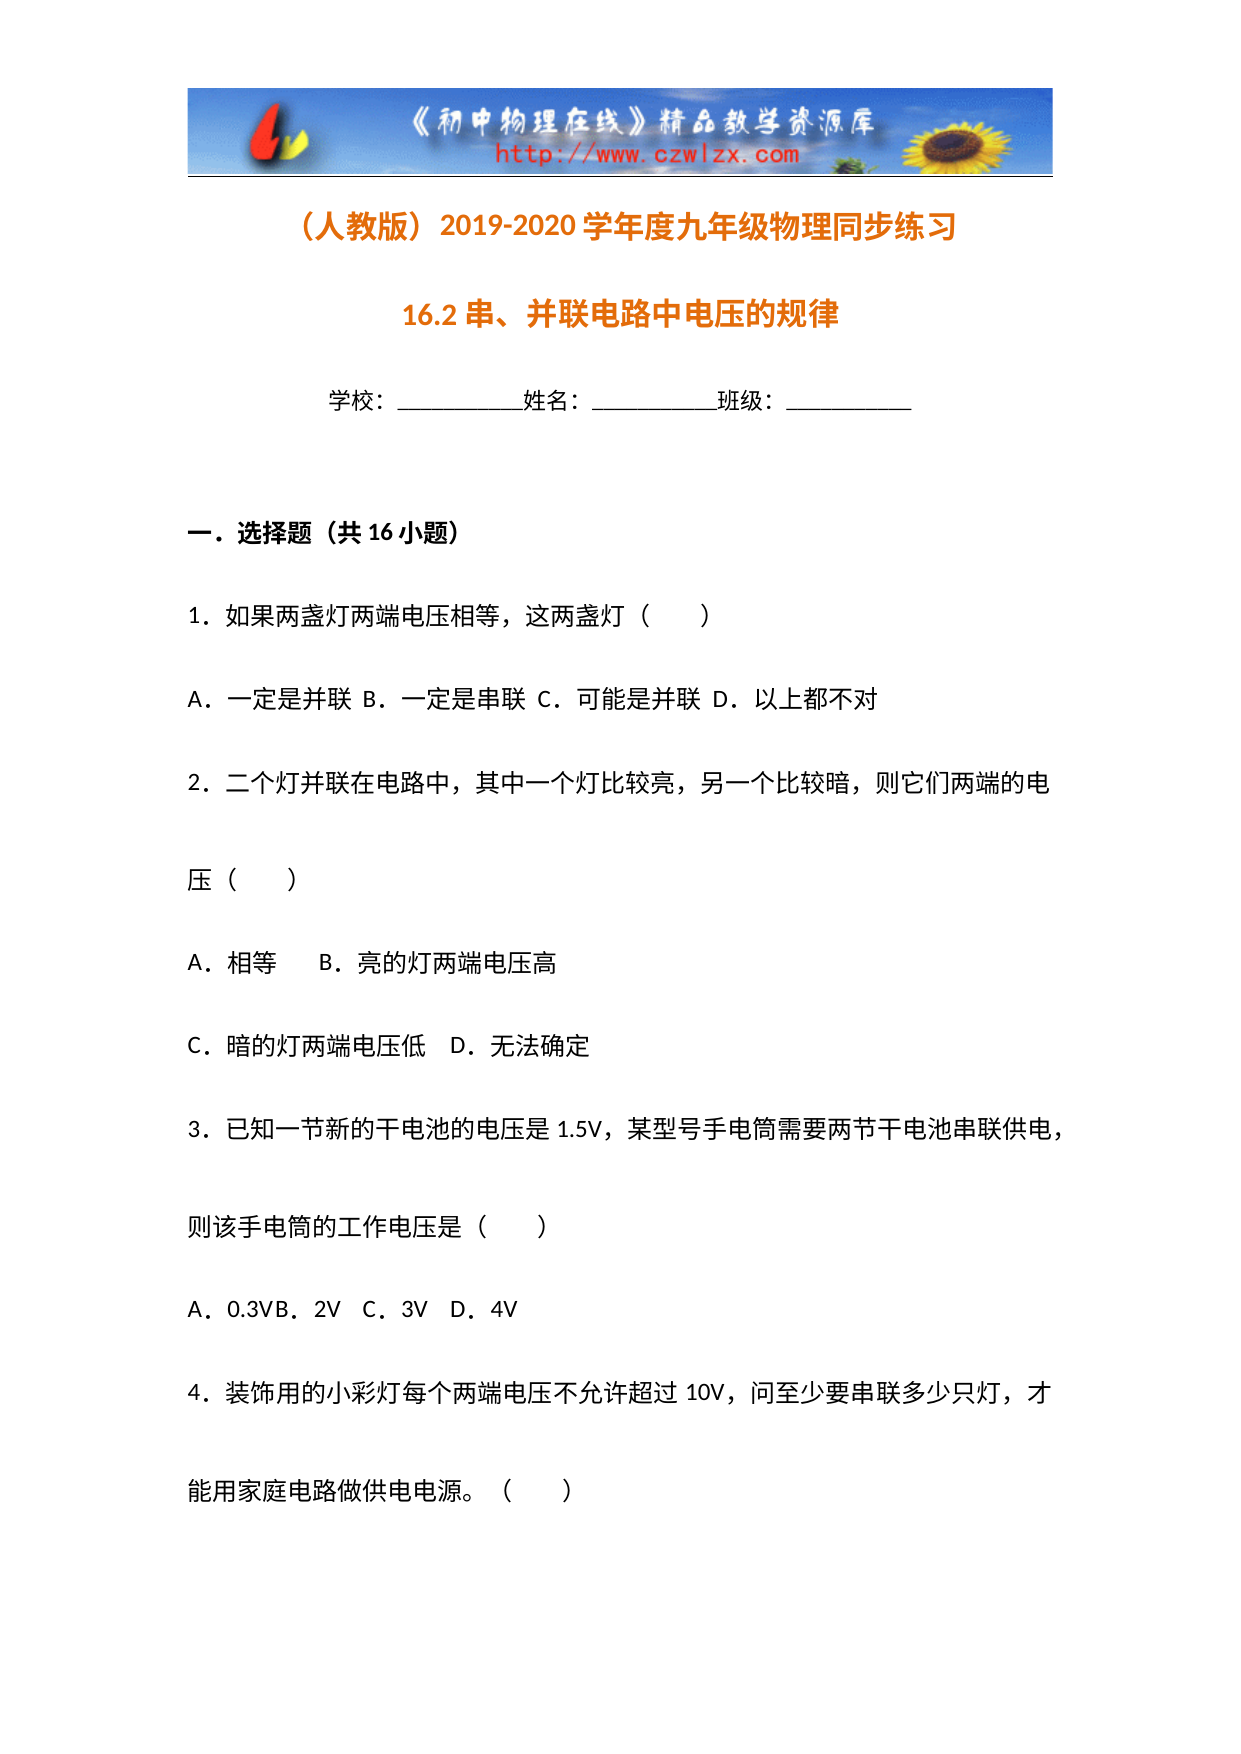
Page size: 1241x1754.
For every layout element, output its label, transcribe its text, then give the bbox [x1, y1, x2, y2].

text 1．如果两盏灯两端电压相等，这两盏灯（ ） [187, 582, 1053, 647]
text 一．选择题（共16小题） [187, 499, 1053, 564]
text 3．已知一节新的干电池的电压是1.5V，某型号手电筒需要两节干电池串联供电，则该手电筒的工作电压是（ ） [187, 1096, 1053, 1258]
text 学校：___________姓名：___________班级：___________ [187, 367, 1053, 432]
text 16.2 串、并联电路中电压的规律 [187, 279, 1053, 344]
picture [187, 88, 1053, 174]
text 2．二个灯并联在电路中，其中一个灯比较亮，另一个比较暗，则它们两端的电压（ ） [187, 749, 1053, 911]
text C．暗的灯两端电压低 D．无法确定 [187, 1012, 1053, 1077]
text A．一定是并联 B．一定是串联 C．可能是并联 D．以上都不对 [187, 666, 1053, 731]
text 4．装饰用的小彩灯每个两端电压不允许超过10V，问至少要串联多少只灯，才能用家庭电路做供电电源。（ ） [187, 1359, 1053, 1522]
text A．0.3V B．2V C．3V D．4V [187, 1276, 1053, 1341]
text （人教版）2019-2020学年度九年级物理同步练习 [187, 192, 1053, 257]
text A．相等 B．亮的灯两端电压高 [187, 929, 1053, 994]
